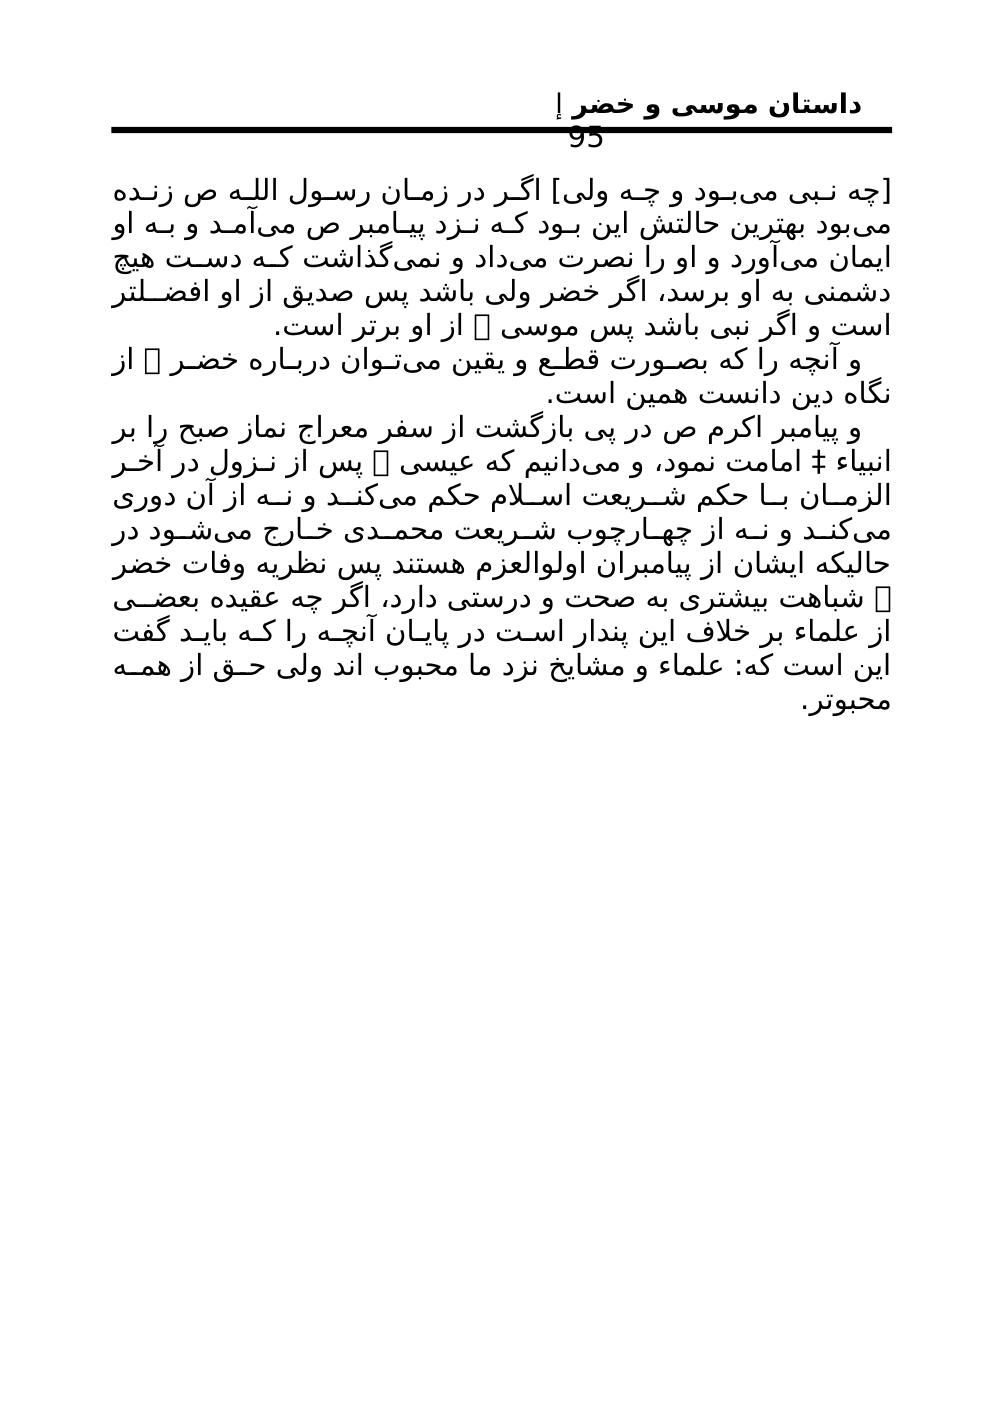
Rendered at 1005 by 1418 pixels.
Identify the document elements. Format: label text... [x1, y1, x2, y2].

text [112, 173, 892, 343]
text و پیامبر اکرم ص در پی بازگشت از سفر معراج نماز صبح را بر انبیاء ‡ امامت نمود، و می‌دانیم که عیسی پس از نزول در آخر الزمان با حکم شریعت اسلام حکم می‌کند و نه از آن دوری می‌کند و نه از چهارچوب شریعت محمدی خارج می‌شود در حالیکه ایشان از پیامبران اولوالعزم هستند پس نظریه وفات خضر شباهت بیشتری به صحت و درستی دارد، اگر چه عقیده بعضی از علماء بر خلاف این پندار است در پایان آنچه را که باید گفت این است که: علماء و مشایخ نزد ما محبوب اند ولی حق از همه محبوتر. [112, 411, 892, 716]
text و آنچه را که بصورت قطع و یقین می‌توان درباره خضر از نگاه دین دانست همین است. [112, 343, 892, 411]
